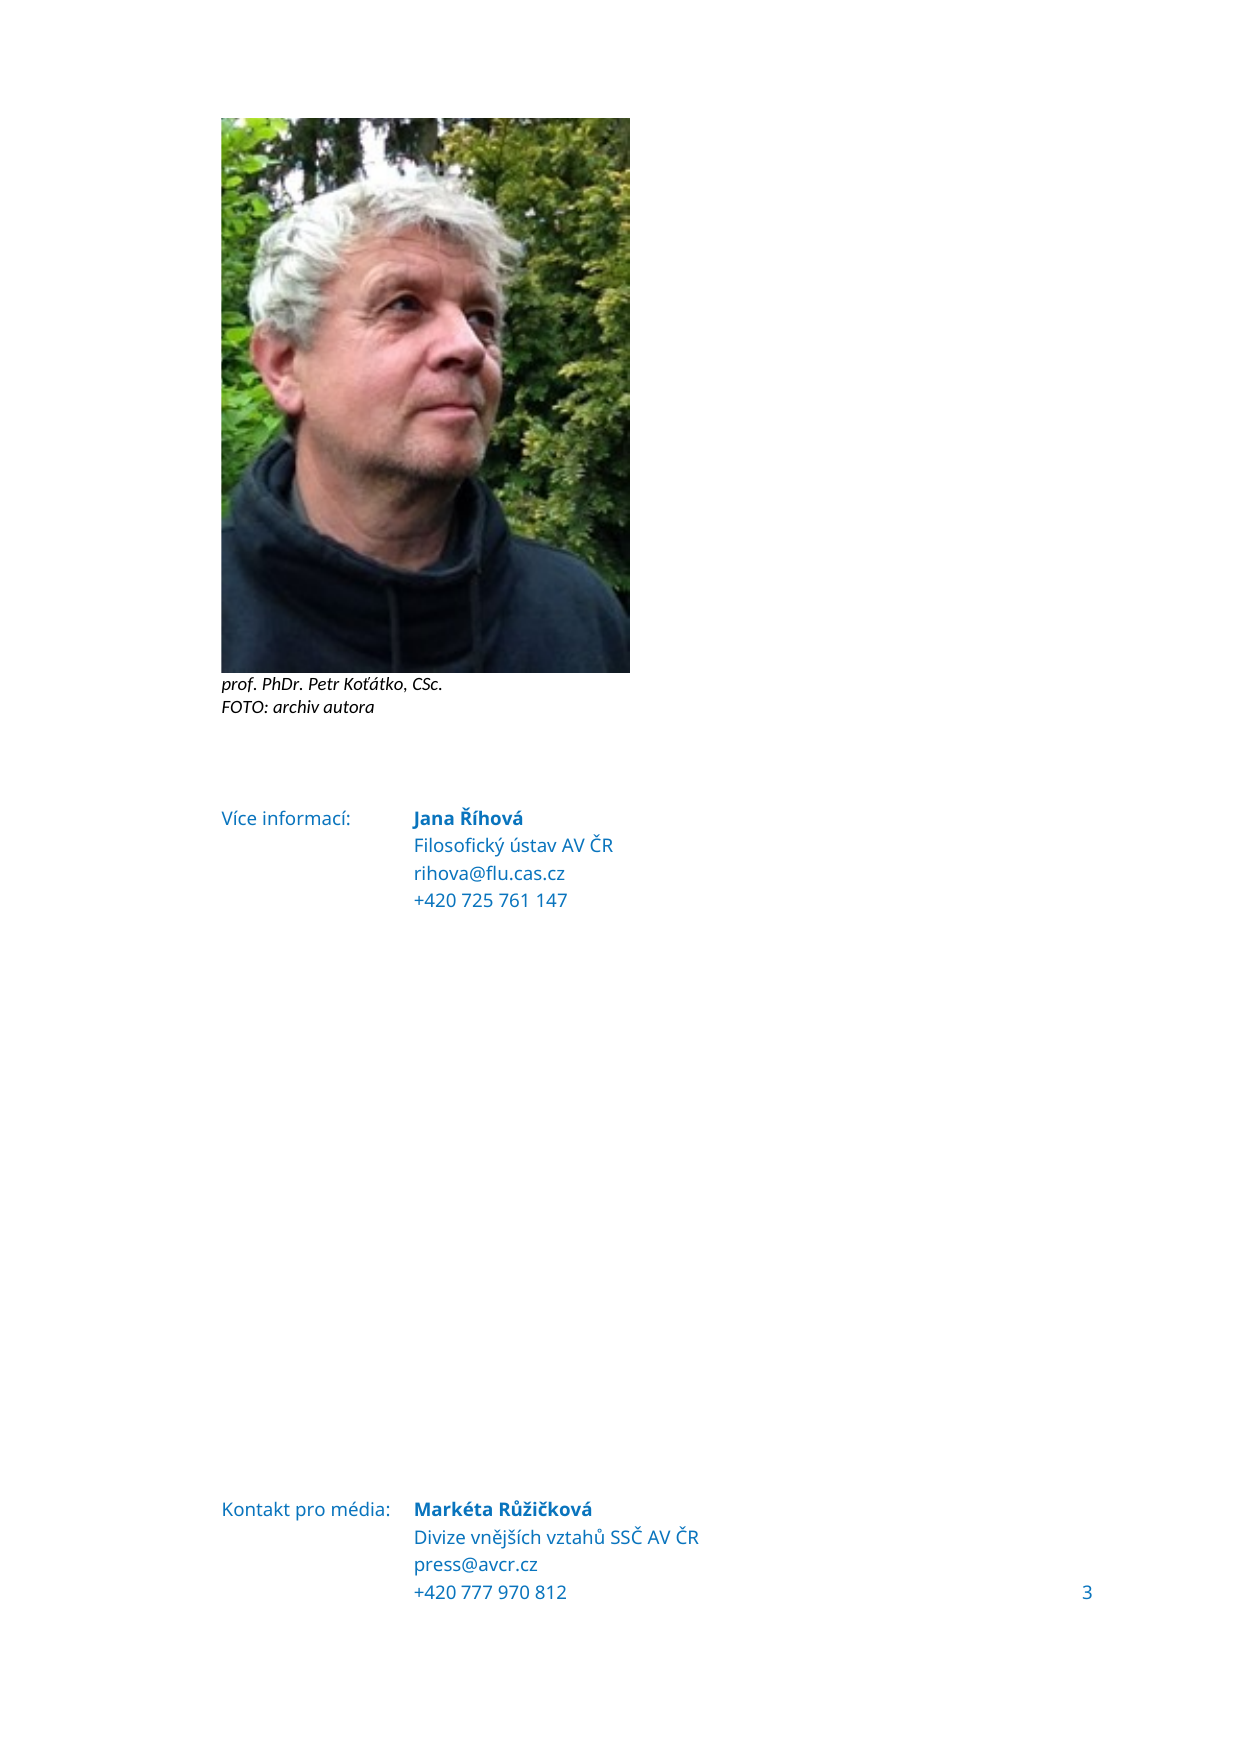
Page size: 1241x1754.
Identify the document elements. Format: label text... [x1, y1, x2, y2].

text Více informací: Jana Říhová Filosofický ústav AV ČR rihova@flu.cas.cz +420 725 761 147 [221, 805, 1093, 913]
picture [221, 118, 630, 673]
